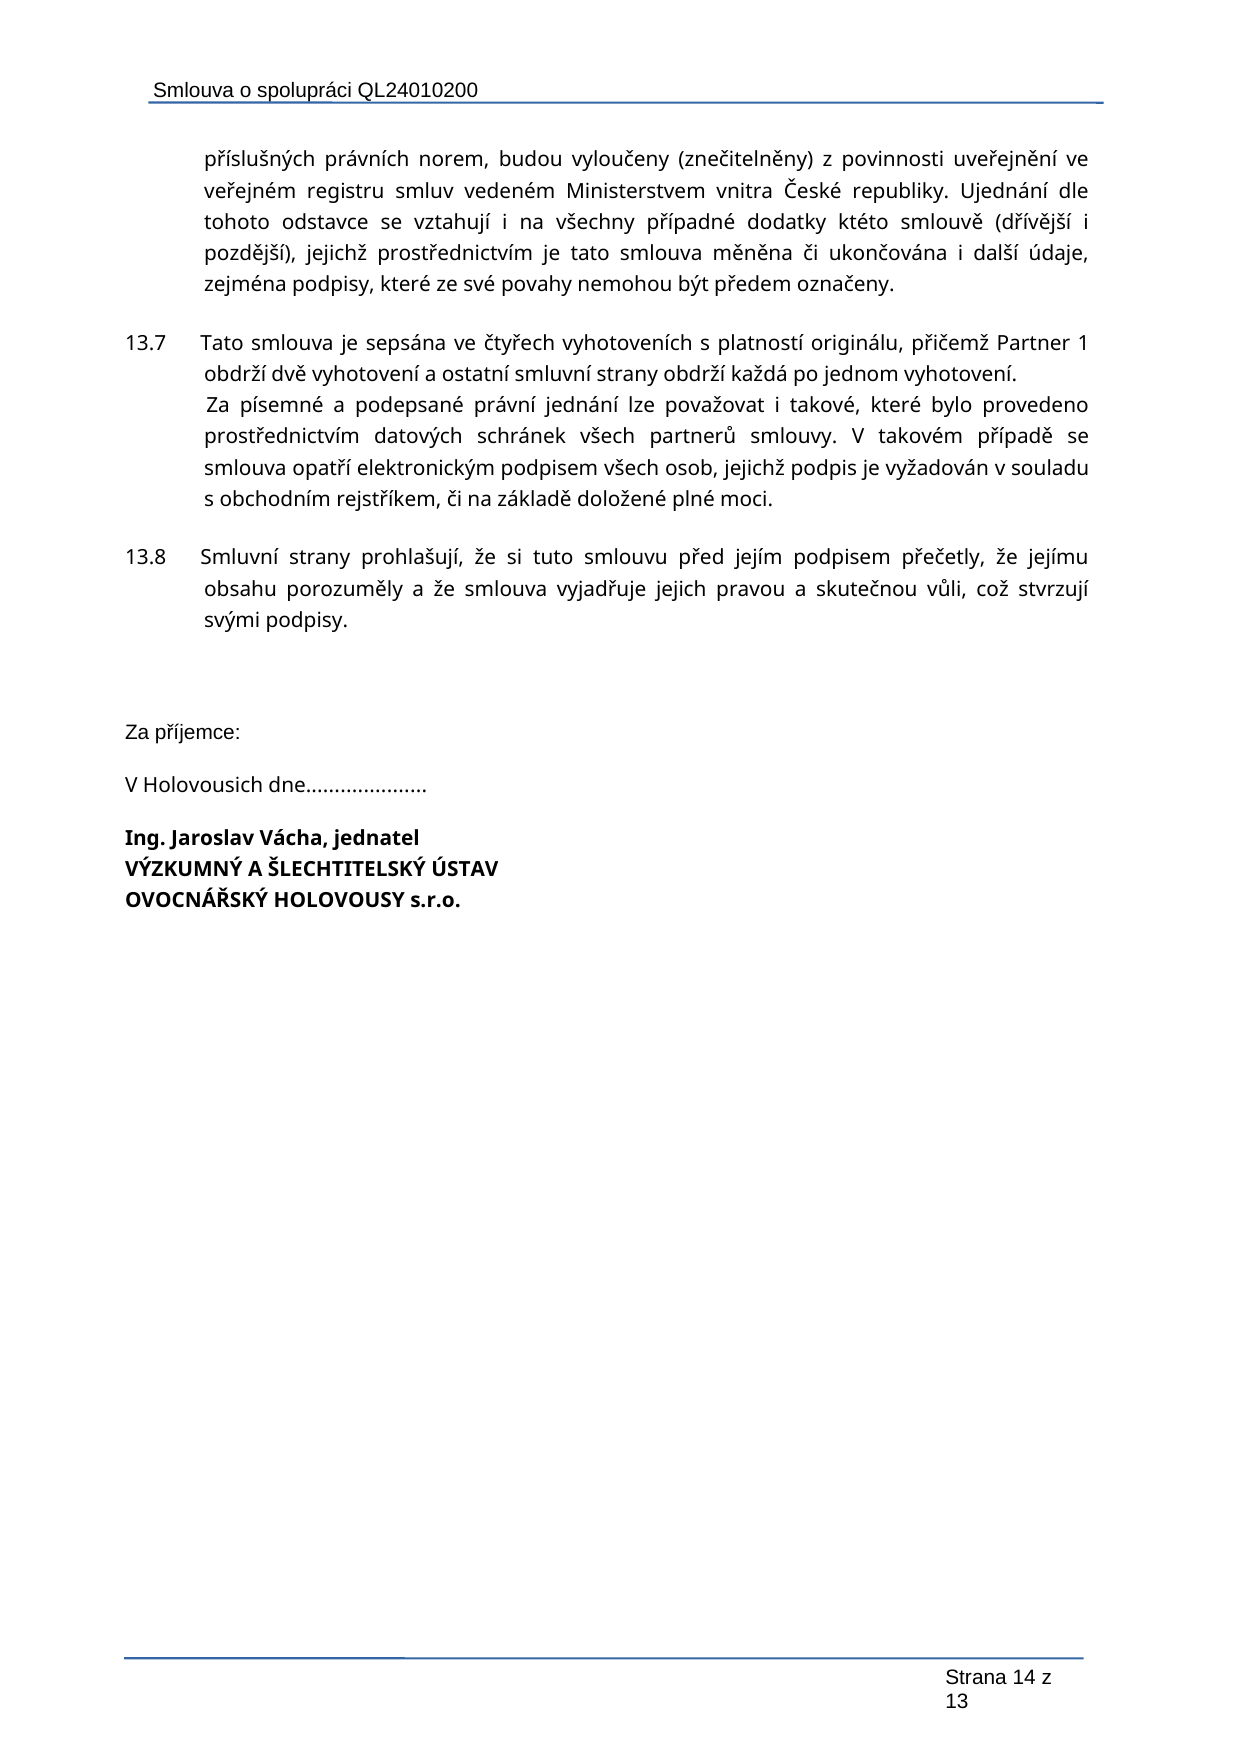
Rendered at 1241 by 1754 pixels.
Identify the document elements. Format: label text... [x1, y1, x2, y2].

text Ing. Jaroslav Vácha, jednatel VÝZKUMNÝ A ŠLECHTITELSKÝ ÚSTAV OVOCNÁŘSKÝ HOLOVOUSY s.r.o. [125, 823, 532, 914]
list Tato smlouva je sepsána ve čtyřech vyhotoveních s platností originálu, přičemž Partner 1 obdrží dvě vyhotovení a ostatní smluvní strany obdrží každá po jednom vyhotovení. [125, 328, 1090, 388]
list Smluvní strany prohlašují, že si tuto smlouvu před jejím podpisem přečetly, že jejímu obsahu porozuměly a že smlouva vyjadřuje jejich pravou a skutečnou vůli, což stvrzují svými podpisy. [125, 542, 1090, 633]
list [125, 144, 1090, 298]
text Za písemné a podepsané právní jednání lze považovat i takové, které bylo provedeno prostřednictvím datových schránek všech partnerů smlouvy. V takovém případě se smlouva opatří elektronickým podpisem všech osob, jejichž podpis je vyžadován v souladu s obchodním rejstříkem, či na základě doložené plné moci. [204, 390, 1090, 513]
text Za příjemce: [125, 719, 1090, 743]
text V Holovousich dne [125, 771, 1090, 799]
